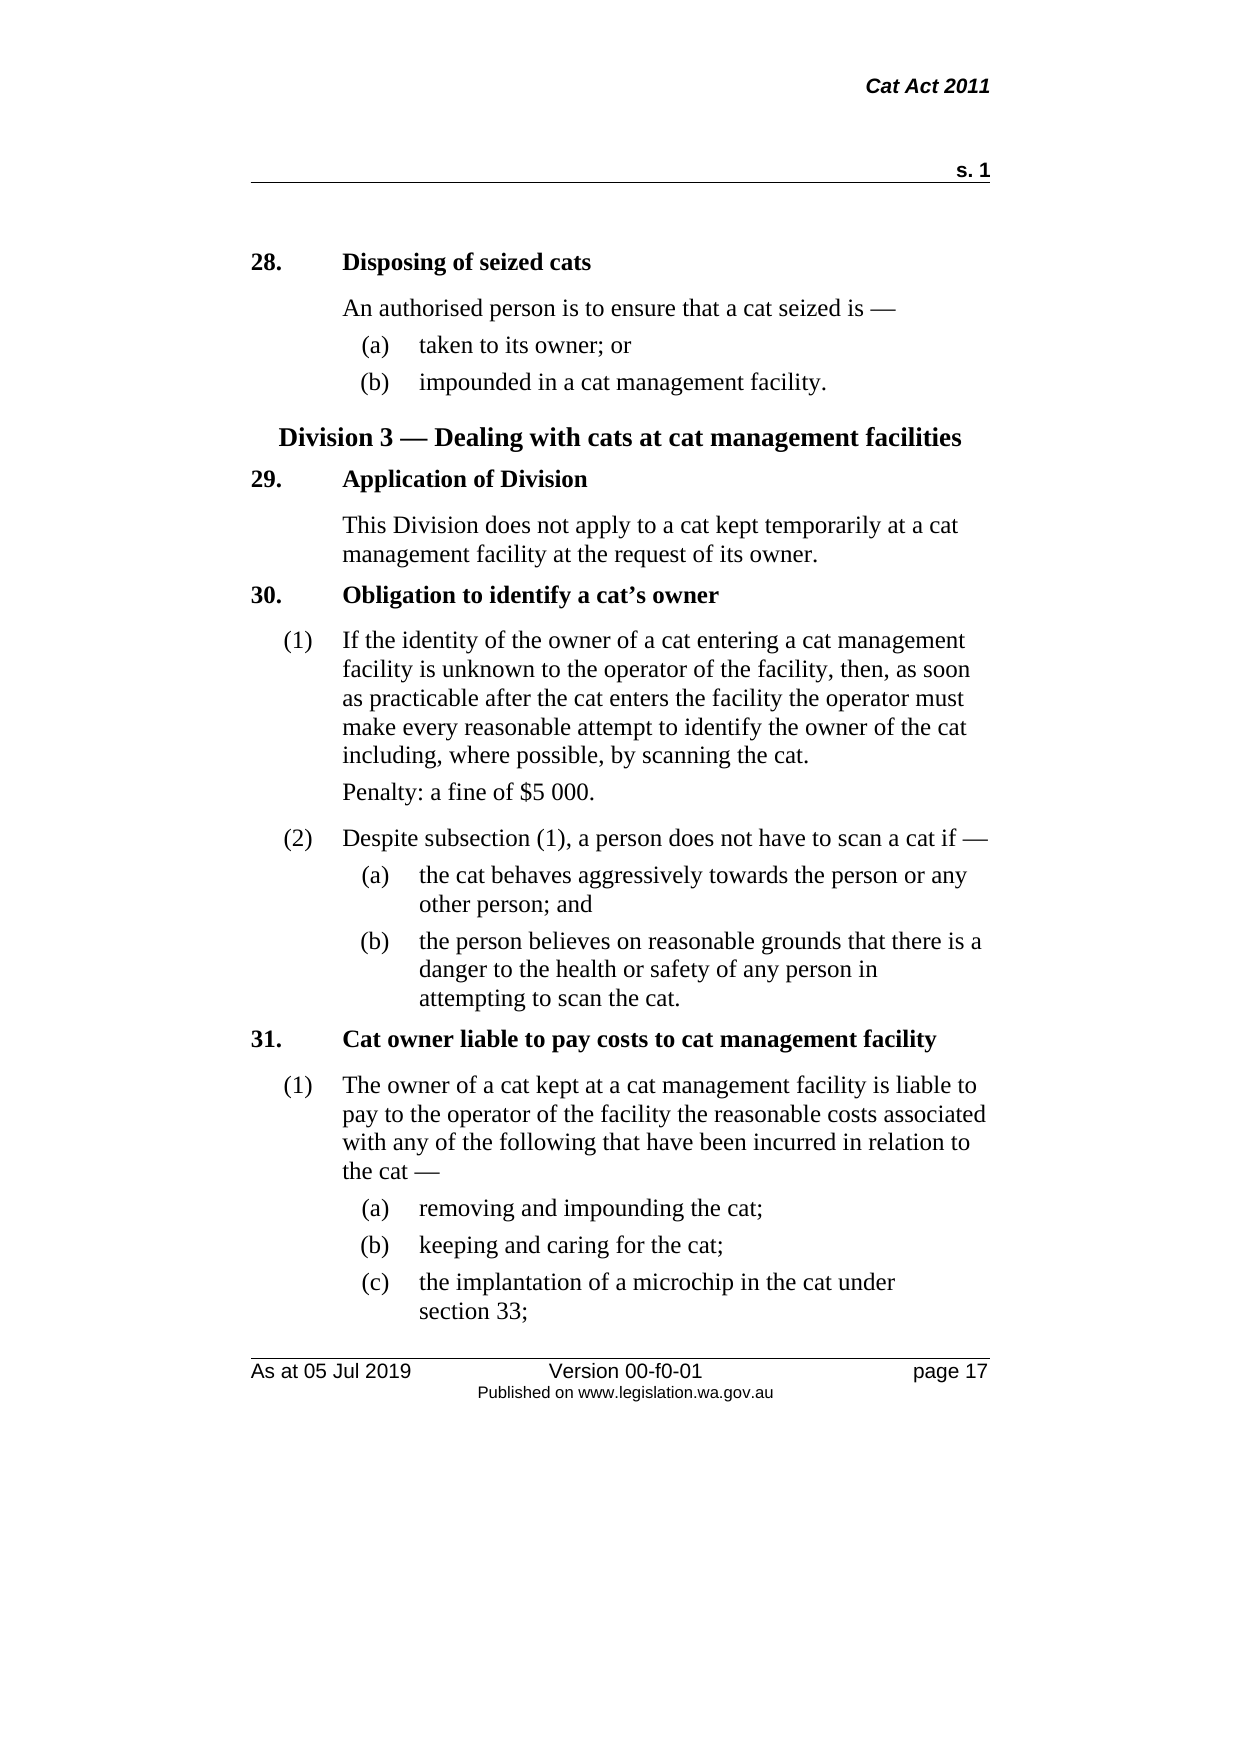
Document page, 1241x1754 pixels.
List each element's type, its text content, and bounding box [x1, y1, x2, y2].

text (1) If the identity of the owner of a cat entering a cat management facility is unknown to the operator of the facility, then, as soon as practicable after the cat enters the facility the operator must make every reasonable attempt to identify the owner of the cat including, where possible, by scanning the cat. [251, 625, 990, 769]
text (1) The owner of a cat kept at a cat management facility is liable to pay to the operator of the facility the reasonable costs associated with any of the following that have been incurred in relation to the cat — [251, 1070, 990, 1185]
subtitle Division 3 — Dealing with cats at cat management facilities [251, 421, 990, 452]
subtitle 31. Cat owner liable to pay costs to cat management facility [251, 1024, 990, 1053]
text (b) the person believes on reasonable grounds that there is a danger to the health or safety of any person in attempting to scan the cat. [251, 926, 990, 1012]
text (a) the cat behaves aggressively towards the person or any other person; and [251, 860, 990, 917]
text (a) removing and impounding the cat; [251, 1193, 990, 1222]
text An authorised person is to ensure that a cat seized is — [251, 293, 990, 322]
text (a) taken to its owner; or [251, 330, 990, 359]
text (b) keeping and caring for the cat; [251, 1230, 990, 1259]
text (c) the implantation of a microchip in the cat under section 33; [251, 1267, 990, 1325]
subtitle 29. Application of Division [251, 464, 990, 493]
subtitle 28. Disposing of seized cats [251, 247, 990, 276]
subtitle 30. Obligation to identify a cat’s owner [251, 580, 990, 609]
text (2) Despite subsection (1), a person does not have to scan a cat if — [251, 823, 990, 852]
text (b) impounded in a cat management facility. [251, 367, 990, 396]
text Penalty: a fine of $5 000. [251, 777, 990, 806]
text This Division does not apply to a cat kept temporarily at a cat management facility at the request of its owner. [251, 510, 990, 567]
